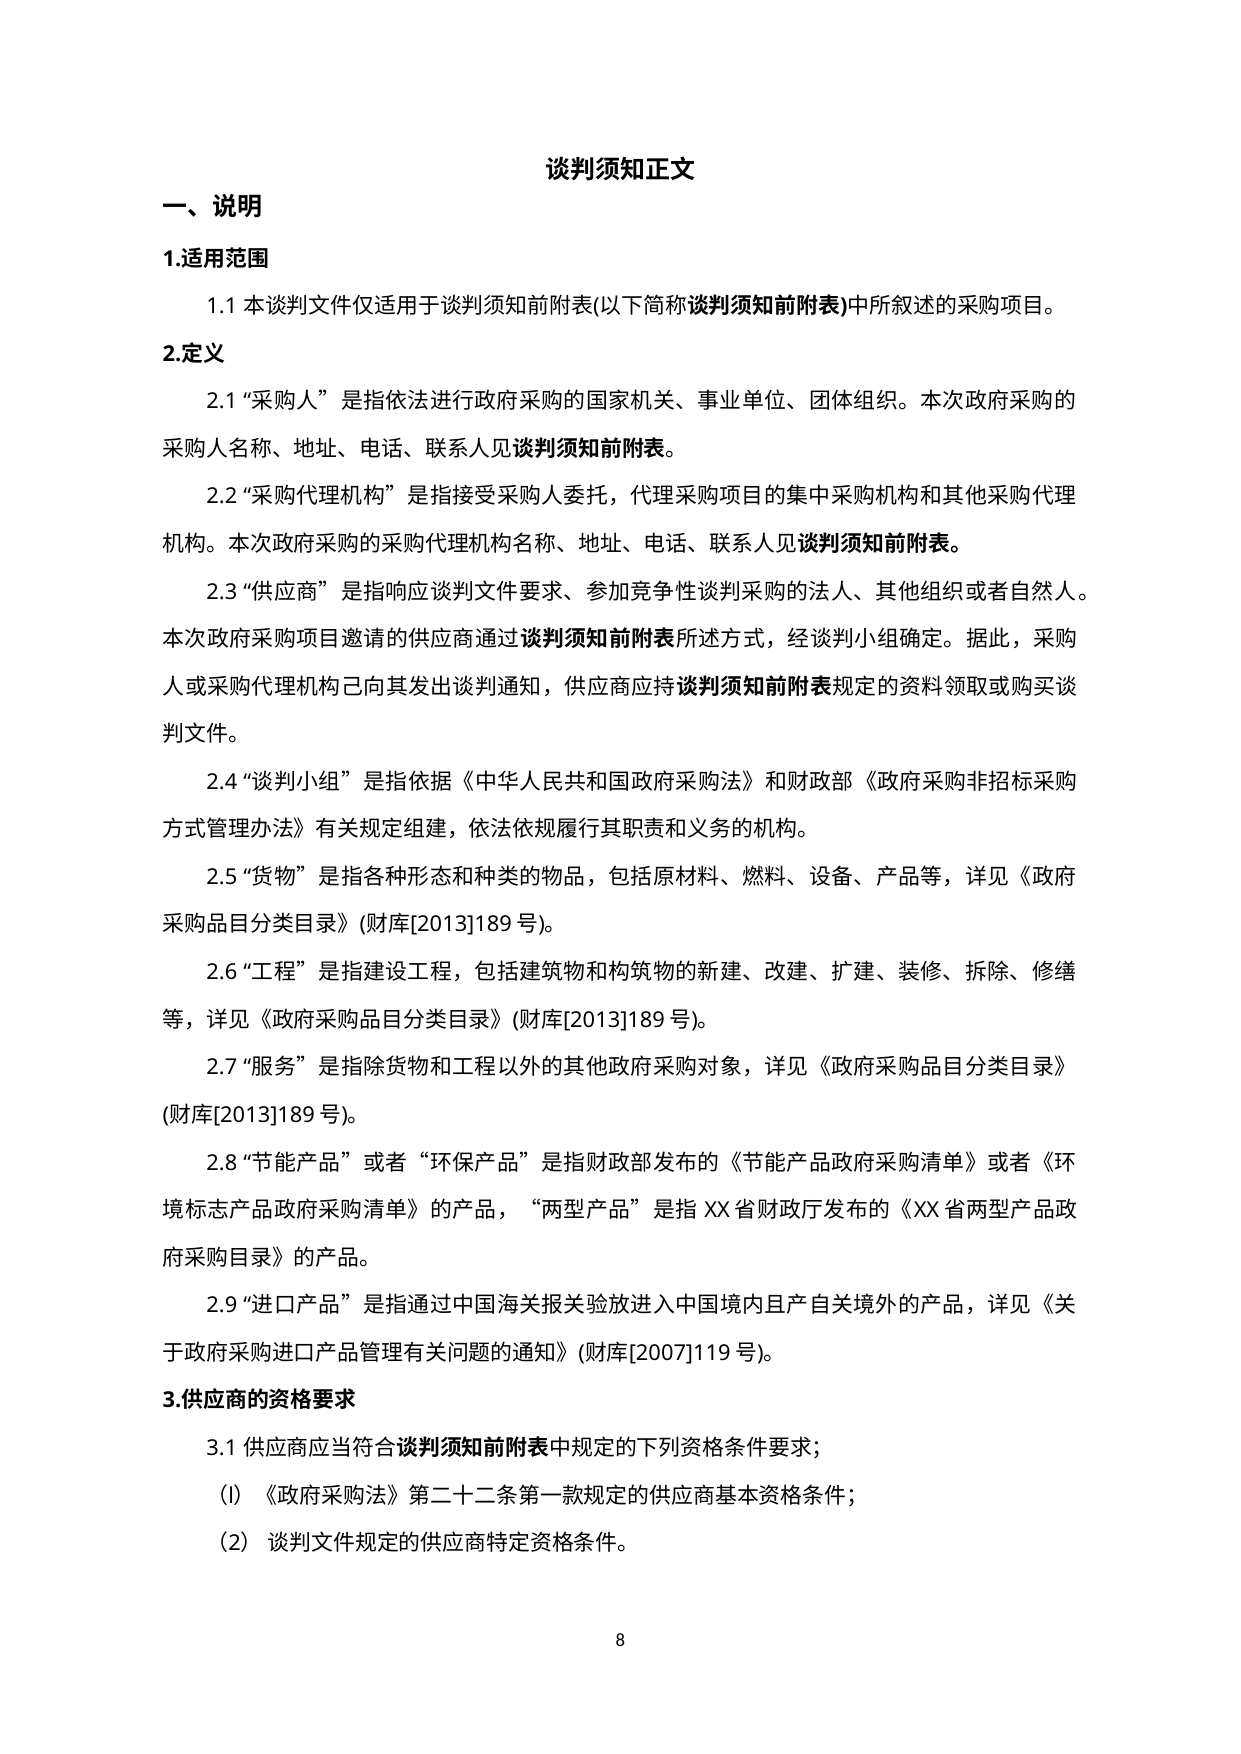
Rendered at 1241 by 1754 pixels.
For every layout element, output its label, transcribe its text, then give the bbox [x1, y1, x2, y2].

text 3.供应商的资格要求 [162, 1382, 1078, 1414]
text 2.2 “采购代理机构”是指接受采购人委托，代理采购项目的集中采购机构和其他采购代理机构。本次政府采购的采购代理机构名称、地址、电话、联系人见谈判须知前附表。 [162, 478, 1078, 558]
text 3.1 供应商应当符合谈判须知前附表中规定的下列资格条件要求； [162, 1430, 1078, 1462]
text 1.1 本谈判文件仅适用于谈判须知前附表(以下简称谈判须知前附表)中所叙述的采购项目。 [162, 288, 1078, 320]
text 2.5 “货物”是指各种形态和种类的物品，包括原材料、燃料、设备、产品等，详见《政府采购品目分类目录》(财库[2013]189号)。 [162, 859, 1078, 938]
text 2.6 “工程”是指建设工程，包括建筑物和构筑物的新建、改建、扩建、装修、拆除、修缮等，详见《政府采购品目分类目录》(财库[2013]189号)。 [162, 954, 1078, 1033]
text （l）《政府采购法》第二十二条第一款规定的供应商基本资格条件； [162, 1478, 1078, 1509]
text 2.3 “供应商”是指响应谈判文件要求、参加竞争性谈判采购的法人、其他组织或者自然人。本次政府采购项目邀请的供应商通过谈判须知前附表所述方式，经谈判小组确定。据此，采购人或采购代理机构己向其发出谈判通知，供应商应持谈判须知前附表规定的资料领取或购买谈判文件。 [162, 574, 1078, 748]
text 2.4 “谈判小组”是指依据《中华人民共和国政府采购法》和财政部《政府采购非招标采购方式管理办法》有关规定组建，依法依规履行其职责和义务的机构。 [162, 764, 1078, 843]
text 2.定义 [162, 336, 1078, 368]
text 2.9 “进口产品”是指通过中国海关报关验放进入中国境内且产自关境外的产品，详见《关于政府采购进口产品管理有关问题的通知》(财库[2007]119号)。 [162, 1287, 1078, 1367]
text 1.适用范围 [162, 241, 1078, 272]
subtitle 谈判须知正文 [162, 150, 1078, 186]
text 2.1 “采购人”是指依法进行政府采购的国家机关、事业单位、团体组织。本次政府采购的采购人名称、地址、电话、联系人见谈判须知前附表。 [162, 383, 1078, 463]
text （2） 谈判文件规定的供应商特定资格条件。 [162, 1525, 1078, 1557]
text 2.8 “节能产品”或者“环保产品”是指财政部发布的《节能产品政府采购清单》或者《环境标志产品政府采购清单》的产品，“两型产品”是指XX省财政厅发布的《XX省两型产品政府采购目录》的产品。 [162, 1144, 1078, 1271]
subtitle 一、说明 [162, 186, 1078, 222]
text 2.7 “服务”是指除货物和工程以外的其他政府采购对象，详见《政府采购品目分类目录》(财库[2013]189号)。 [162, 1049, 1078, 1129]
